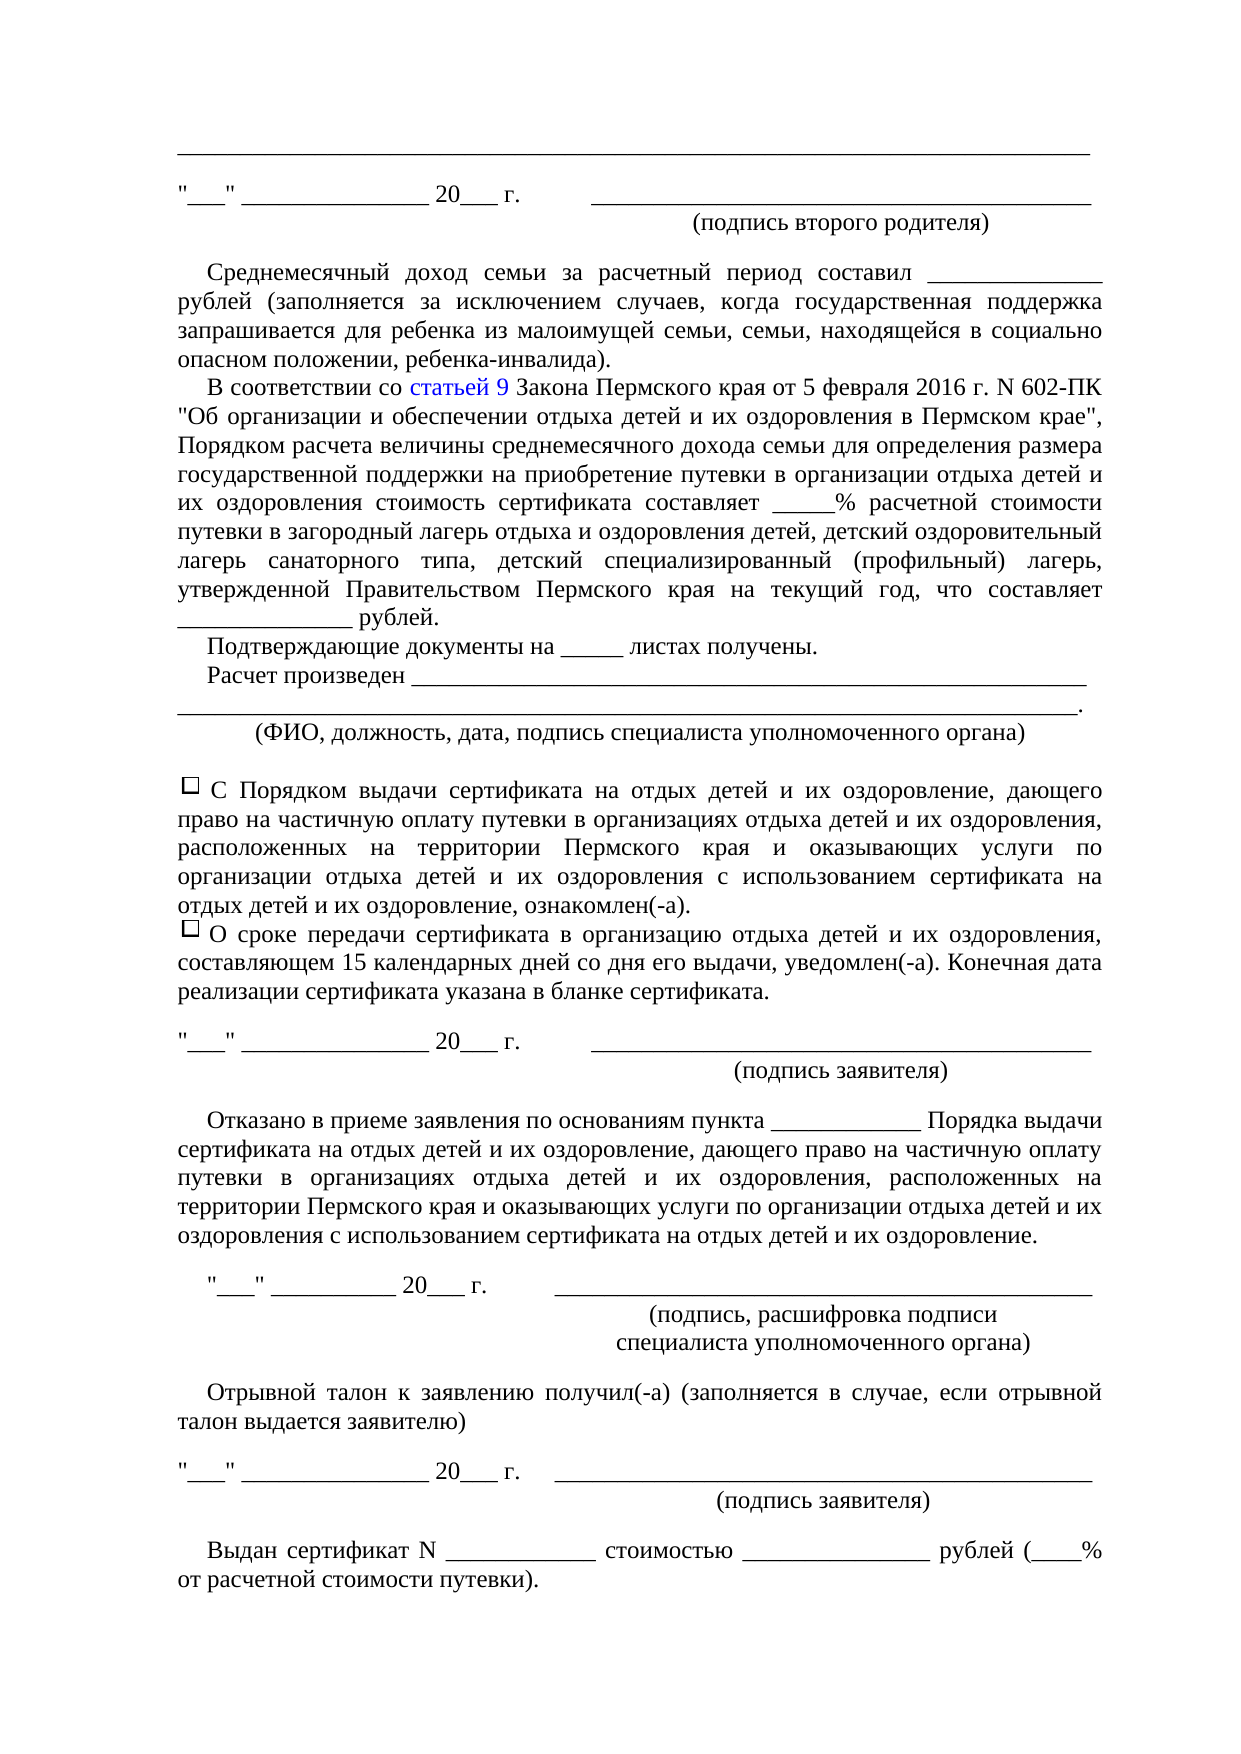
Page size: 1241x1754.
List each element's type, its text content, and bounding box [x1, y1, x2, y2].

table_cell ________________________________________ (подпись заявителя) [572, 1016, 1109, 1094]
table_cell ___________________________________________ (подпись, расшифровка подписи специалиста уполномоченного органа) [537, 1259, 1109, 1367]
table_cell Выдан сертификат N ____________ стоимостью _______________ рублей (____% от расчетной стоимости путевки). [171, 1524, 1109, 1603]
table_cell Отрывной талон к заявлению получил(-а) (заполняется в случае, если отрывной талон выдается заявителю) [171, 1367, 1109, 1446]
table_cell Отказано в приеме заявления по основаниям пункта ____________ Порядка выдачи сертификата на отдых детей и их оздоровление, дающего право на частичную оплату путевки в организациях отдыха детей и их оздоровления, расположенных на территории Пермского края и оказывающих услуги по организации отдыха детей и их оздоровления с использованием сертификата на отдых детей и их оздоровление. [171, 1094, 1109, 1259]
table_cell ___________________________________________ (подпись заявителя) [537, 1446, 1109, 1524]
table_cell "___" _______________ 20___ г. [171, 1446, 537, 1524]
table_cell "___" __________ 20___ г. [171, 1259, 537, 1367]
table_cell "___" _______________ 20___ г. [171, 168, 572, 247]
table_cell ________________________________________ (подпись второго родителя) [572, 168, 1109, 247]
table_cell "___" _______________ 20___ г. [171, 1016, 572, 1094]
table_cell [171, 118, 1109, 168]
table_cell Среднемесячный доход семьи за расчетный период составил ______________ рублей (заполняется за исключением случаев, когда государственная поддержка запрашивается для ребенка из малоимущей семьи, семьи, находящейся в социально опасном положении, ребенка-инвалида). В соответствии со статьей 9 Закона Пермского края от 5 февраля 2016 г. N 602-ПК "Об организации и обеспечении отдыха детей и их оздоровления в Пермском крае", Порядком расчета величины среднемесячного дохода семьи для определения размера государственной поддержки на приобретение путевки в организации отдыха детей и их оздоровления стоимость сертификата составляет _____% расчетной стоимости путевки в загородный лагерь отдыха и оздоровления детей, детский оздоровительный лагерь санаторного типа, детский специализированный (профильный) лагерь, утвержденной Правительством Пермского края на текущий год, что составляет ______________ рублей. Подтверждающие документы на _____ листах получены. Расчет произведен ______________________________________________________ ________________________________________________________________________. (ФИО, должность, дата, подпись специалиста уполномоченного органа) С Порядком выдачи сертификата на отдых детей и их оздоровление, дающего право на частичную оплату путевки в организациях отдыха детей и их оздоровления, расположенных на территории Пермского края и оказывающих услуги по организации отдыха детей и их оздоровления с использованием сертификата на отдых детей и их оздоровление, ознакомлен(-а). О сроке передачи сертификата в организацию отдыха детей и их оздоровления, составляющем 15 календарных дней со дня его выдачи, уведомлен(-а). Конечная дата реализации сертификата указана в бланке сертификата. [171, 247, 1109, 1016]
